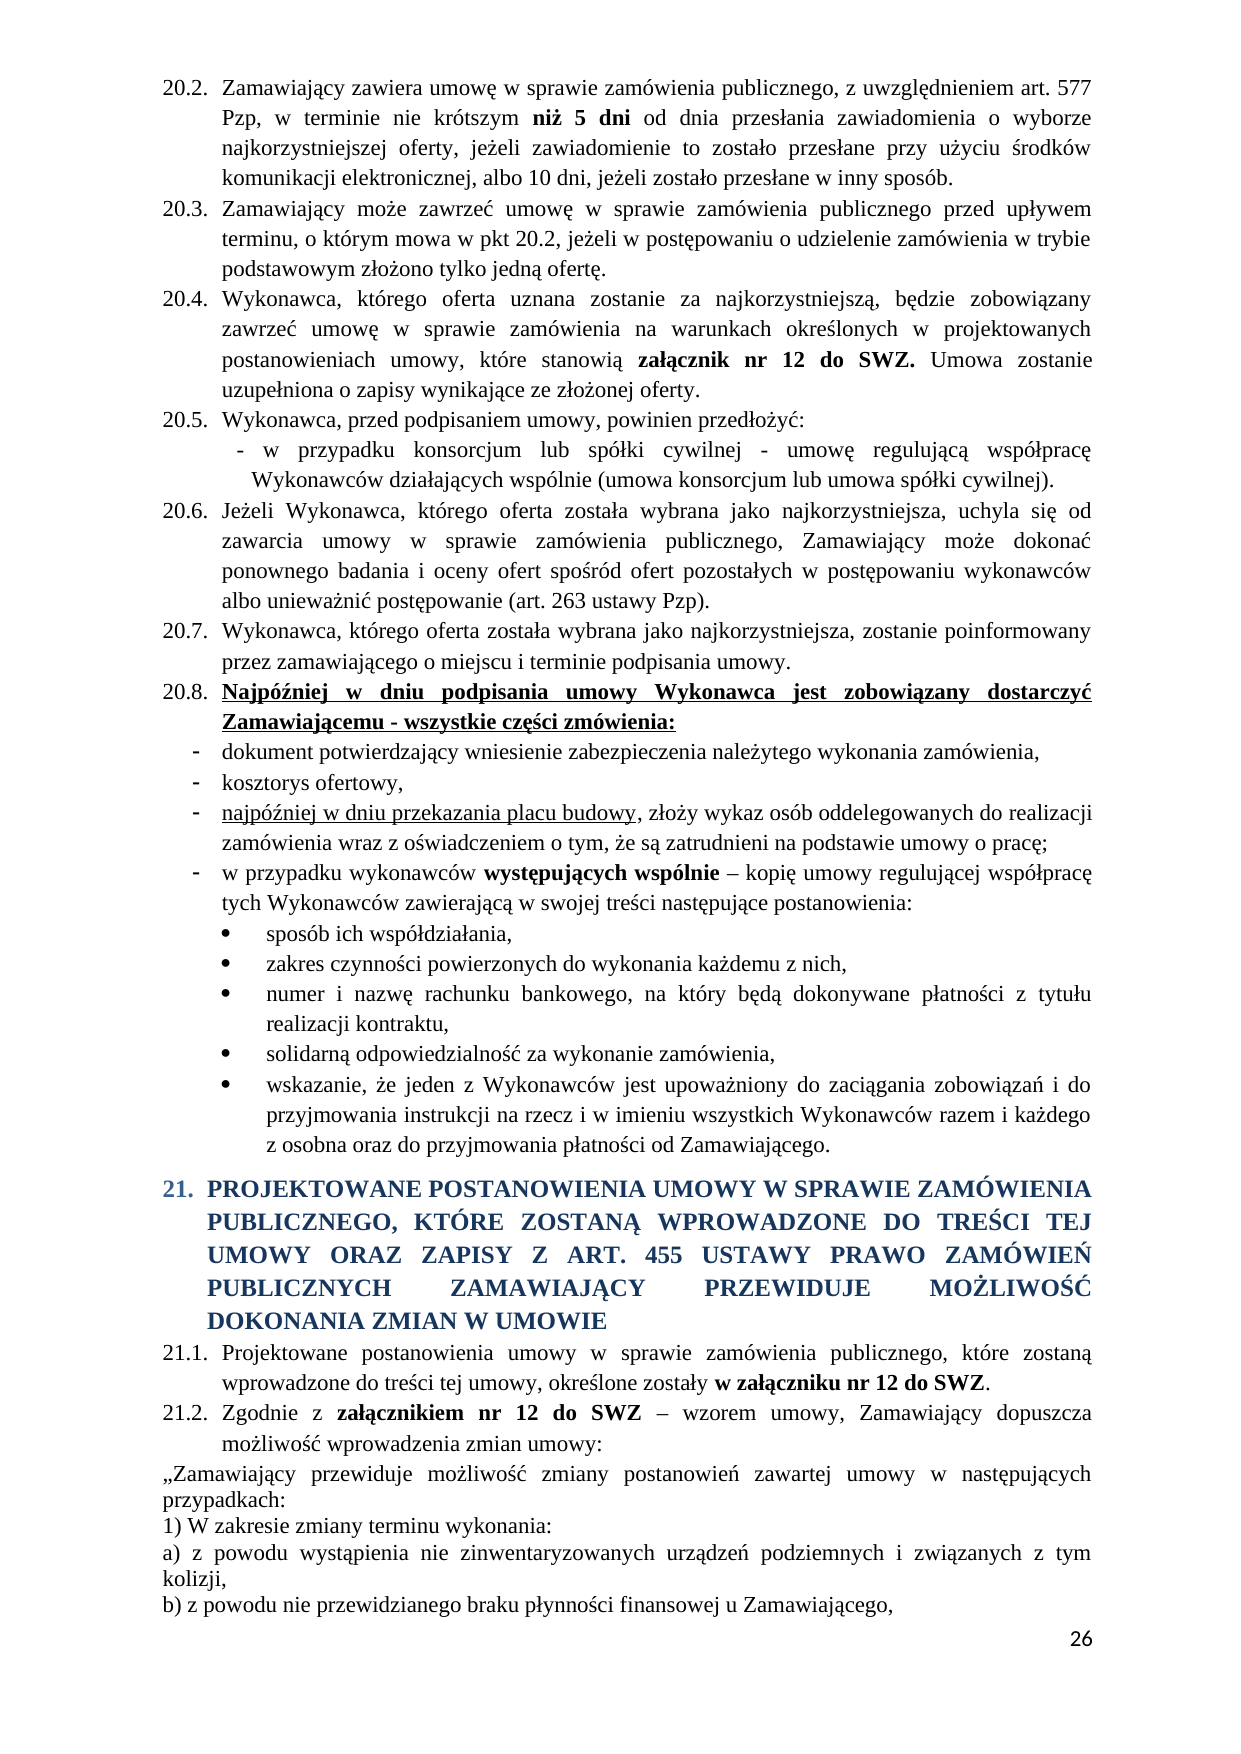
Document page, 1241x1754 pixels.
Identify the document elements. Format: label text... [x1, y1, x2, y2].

list PROJEKTOWANE POSTANOWIENIA UMOWY W SPRAWIE ZAMÓWIENIA PUBLICZNEGO, KTÓRE ZOSTANĄ WPROWADZONE DO TREŚCI TEJ UMOWY ORAZ ZAPISY Z ART. 455 USTAWY PRAWO ZAMÓWIEŃ PUBLICZNYCH ZAMAWIAJĄCY PRZEWIDUJE MOŻLIWOŚĆ DOKONANIA ZMIAN W UMOWIE [162, 1174, 1093, 1335]
text „Zamawiający przewiduje możliwość zmiany postanowień zawartej umowy w następujących przypadkach: [162, 1460, 1093, 1512]
list Zgodnie z załącznikiem nr 12 do SWZ – wzorem umowy, Zamawiający dopuszcza możliwość wprowadzenia zmian umowy: [162, 1399, 1093, 1456]
list numer i nazwę rachunku bankowego, na który będą dokonywane płatności z tytułu realizacji kontraktu, [222, 980, 1093, 1037]
list Wykonawca, którego oferta została wybrana jako najkorzystniejsza, zostanie poinformowany przez zamawiającego o miejscu i terminie podpisania umowy. [162, 618, 1093, 674]
list Jeżeli Wykonawca, którego oferta została wybrana jako najkorzystniejsza, uchyla się od zawarcia umowy w sprawie zamówienia publicznego, Zamawiający może dokonać ponownego badania i oceny ofert spośród ofert pozostałych w postępowaniu wykonawców albo unieważnić postępowanie (art. 263 ustawy Pzp). [162, 497, 1093, 614]
list Zamawiający zawiera umowę w sprawie zamówienia publicznego, z uwzględnieniem art. 577 Pzp, w terminie nie krótszym niż 5 dni od dnia przesłania zawiadomienia o wyborze najkorzystniejszej oferty, jeżeli zawiadomienie to zostało przesłane przy użyciu środków komunikacji elektronicznej, albo 10 dni, jeżeli zostało przesłane w inny sposób. [162, 74, 1093, 191]
list Wykonawca, którego oferta uznana zostanie za najkorzystniejszą, będzie zobowiązany zawrzeć umowę w sprawie zamówienia na warunkach określonych w projektowanych postanowieniach umowy, które stanowią załącznik nr 12 do SWZ. Umowa zostanie uzupełniona o zapisy wynikające ze złożonej oferty. [162, 285, 1093, 402]
list Projektowane postanowienia umowy w sprawie zamówienia publicznego, które zostaną wprowadzone do treści tej umowy, określone zostały w załączniku nr 12 do SWZ. [162, 1339, 1093, 1396]
list zakres czynności powierzonych do wykonania każdemu z nich, [222, 950, 1093, 976]
list wskazanie, że jeden z Wykonawców jest upoważniony do zaciągania zobowiązań i do przyjmowania instrukcji na rzecz i w imieniu wszystkich Wykonawców razem i każdego z osobna oraz do przyjmowania płatności od Zamawiającego. [222, 1071, 1093, 1157]
list sposób ich współdziałania, [222, 920, 1093, 946]
text b) z powodu nie przewidzianego braku płynności finansowej u Zamawiającego, [162, 1592, 1093, 1618]
text a) z powodu wystąpienia nie zinwentaryzowanych urządzeń podziemnych i związanych z tym kolizji, [162, 1539, 1093, 1592]
list solidarną odpowiedzialność za wykonanie zamówienia, [222, 1041, 1093, 1067]
list Wykonawca, przed podpisaniem umowy, powinien przedłożyć: [162, 406, 1093, 432]
text 1) W zakresie zmiany terminu wykonania: [162, 1512, 1093, 1539]
list najpóźniej w dniu przekazania placu budowy, złoży wykaz osób oddelegowanych do realizacji zamówienia wraz z oświadczeniem o tym, że są zatrudnieni na podstawie umowy o pracę; [192, 799, 1093, 855]
list w przypadku wykonawców występujących wspólnie – kopię umowy regulującej współpracę tych Wykonawców zawierającą w swojej treści następujące postanowienia: [192, 859, 1093, 916]
list kosztorys ofertowy, [192, 769, 1093, 795]
text - w przypadku konsorcjum lub spółki cywilnej - umowę regulującą współpracę Wykonawców działających wspólnie (umowa konsorcjum lub umowa spółki cywilnej). [236, 436, 1093, 493]
list dokument potwierdzający wniesienie zabezpieczenia należytego wykonania zamówienia, [192, 738, 1093, 765]
list Zamawiający może zawrzeć umowę w sprawie zamówienia publicznego przed upływem terminu, o którym mowa w pkt 20.2, jeżeli w postępowaniu o udzielenie zamówienia w trybie podstawowym złożono tylko jedną ofertę. [162, 195, 1093, 281]
list Najpóźniej w dniu podpisania umowy Wykonawca jest zobowiązany dostarczyć Zamawiającemu - wszystkie części zmówienia: [162, 678, 1093, 734]
